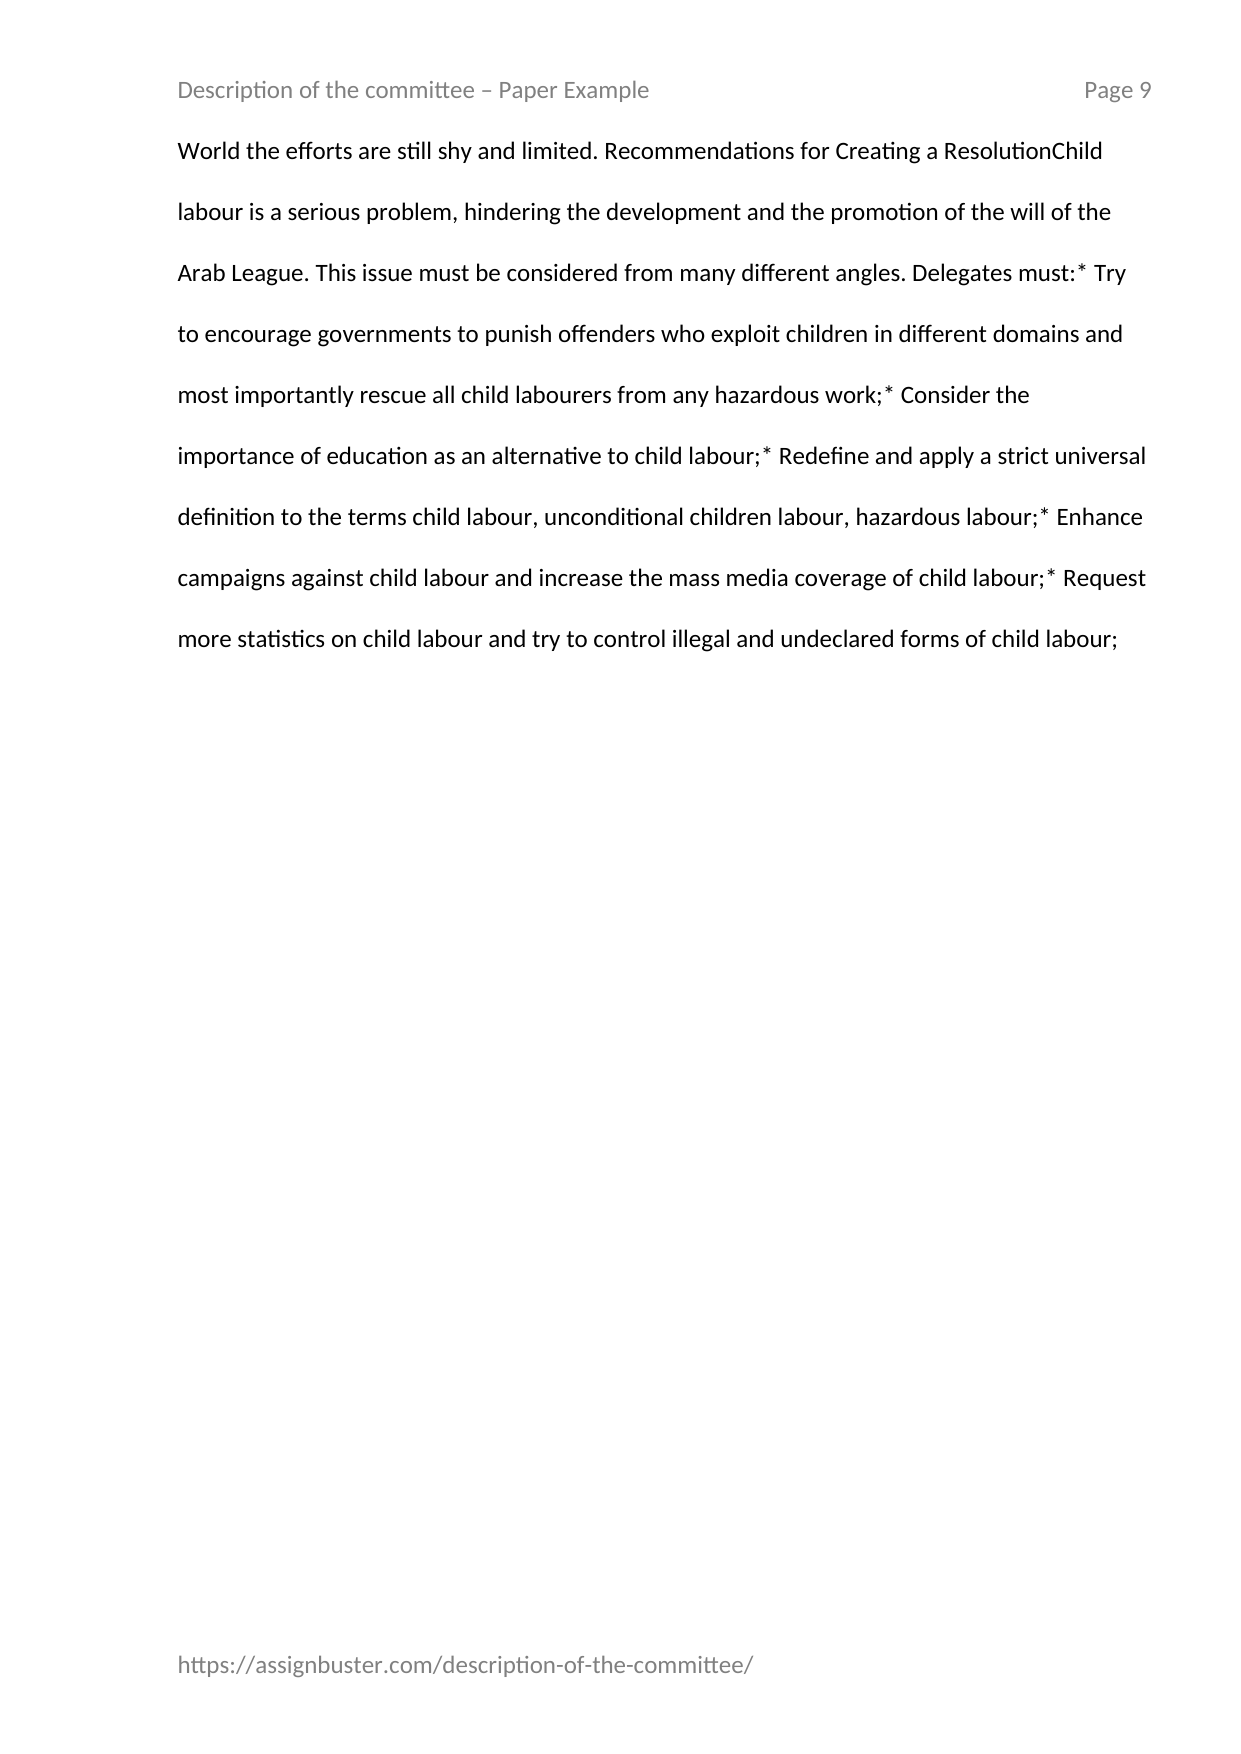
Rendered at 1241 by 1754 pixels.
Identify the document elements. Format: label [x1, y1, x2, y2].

text [177, 135, 1152, 654]
